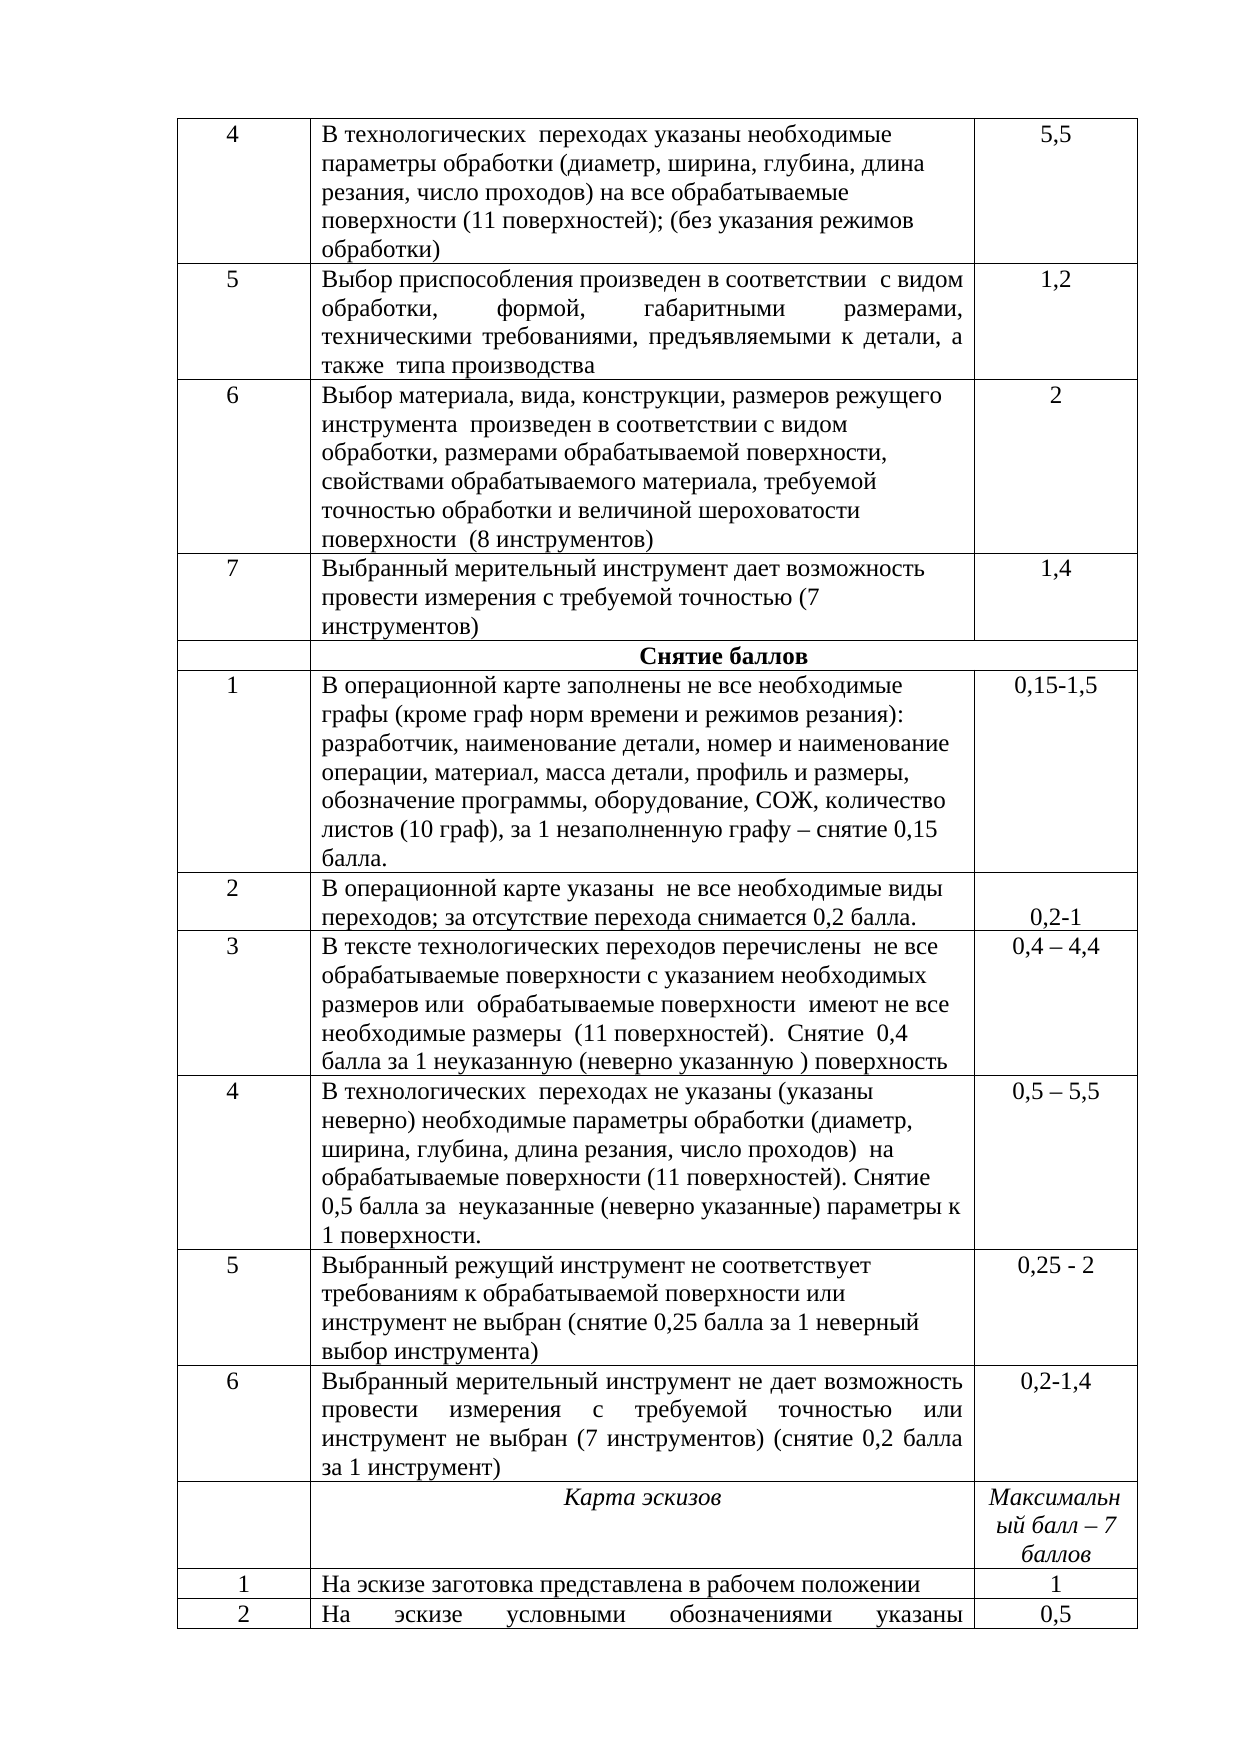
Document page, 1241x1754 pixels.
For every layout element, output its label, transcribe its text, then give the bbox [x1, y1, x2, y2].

table_cell 0,15-1,5 [975, 671, 1137, 872]
table_cell Выбор материала, вида, конструкции, размеров режущего инструмента произведен в соответствии с видом обработки, размерами обрабатываемой поверхности, свойствами обрабатываемого материала, требуемой точностью обработки и величиной шероховатости поверхности (8 инструментов) [311, 380, 974, 552]
table_cell 1,2 [975, 264, 1137, 379]
table_cell 4 [178, 1076, 310, 1249]
table_cell 1,4 [975, 554, 1137, 640]
table_cell 0,5 – 5,5 [975, 1076, 1137, 1249]
table_cell В технологических переходах указаны необходимые параметры обработки (диаметр, ширина, глубина, длина резания, число проходов) на все обрабатываемые поверхности (11 поверхностей); (без указания режимов обработки) [311, 119, 974, 263]
table_cell В операционной карте заполнены не все необходимые графы (кроме граф норм времени и режимов резания): разработчик, наименование детали, номер и наименование операции, материал, масса детали, профиль и размеры, обозначение программы, оборудование, СОЖ, количество листов (10 граф), за 1 незаполненную графу – снятие 0,15 балла. [311, 671, 974, 872]
table_cell [178, 119, 310, 263]
table_cell Выбранный режущий инструмент не соответствует требованиям к обрабатываемой поверхности или инструмент не выбран (снятие 0,25 балла за 1 неверный выбор инструмента) [311, 1250, 974, 1365]
table_cell 0,2-1 [975, 873, 1137, 930]
table_cell 3 [178, 931, 310, 1075]
table_cell [178, 380, 310, 552]
table_cell [178, 1482, 310, 1568]
table_cell Выбор приспособления произведен в соответствии с видом обработки, формой, габаритными размерами, техническими требованиями, предъявляемыми к детали, а также типа производства [595, 264, 974, 379]
table_cell Максимальный балл – 7 баллов [975, 1482, 1137, 1568]
table_cell 2 [975, 380, 1137, 552]
table_cell На эскизе заготовка представлена в рабочем положении [311, 1569, 974, 1598]
table_cell В операционной карте указаны не все необходимые виды переходов; за отсутствие перехода снимается 0,2 балла. [311, 873, 974, 930]
table_cell 1 [178, 1569, 310, 1598]
table_cell 5 [178, 1250, 310, 1365]
table_cell 2 [178, 873, 310, 930]
table_cell Выбранный мерительный инструмент дает возможность провести измерения с требуемой точностью (7 инструментов) [311, 554, 974, 640]
table_cell Выбор приспособления произведен в соответствии с видом обработки, формой, габаритными размерами, техническими требованиями, предъявляемыми к детали, а также типа производства [311, 264, 874, 379]
table_cell 2 [178, 1599, 310, 1628]
table_cell В тексте технологических переходов перечислены не все обрабатываемые поверхности с указанием необходимых размеров или обрабатываемые поверхности имеют не все необходимые размеры (11 поверхностей). Снятие 0,4 балла за 1 неуказанную (неверно указанную ) поверхность [311, 931, 974, 1075]
table_cell [178, 641, 310, 669]
table_cell 6 [178, 1366, 310, 1481]
table_cell Снятие баллов [311, 641, 1137, 669]
table_cell Карта эскизов [311, 1482, 974, 1568]
table_cell 1 [975, 1569, 1137, 1598]
table_cell 1 [178, 671, 310, 872]
table_cell 0,5 [975, 1599, 1137, 1628]
table_cell 0,4 – 4,4 [975, 931, 1137, 1075]
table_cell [311, 1599, 974, 1628]
table_cell Выбранный мерительный инструмент не дает возможность провести измерения с требуемой точностью или инструмент не выбран (7 инструментов) (снятие 0,2 балла за 1 инструмент) [311, 1366, 974, 1481]
table_cell 0,25 - 2 [975, 1250, 1137, 1365]
table_cell 0,2-1,4 [975, 1366, 1137, 1481]
table_cell [178, 554, 310, 640]
table_cell 5,5 [975, 119, 1137, 263]
table_cell [178, 264, 310, 379]
table_cell В технологических переходах не указаны (указаны неверно) необходимые параметры обработки (диаметр, ширина, глубина, длина резания, число проходов) на обрабатываемые поверхности (11 поверхностей). Снятие 0,5 балла за неуказанные (неверно указанные) параметры к 1 поверхности. [311, 1076, 974, 1249]
